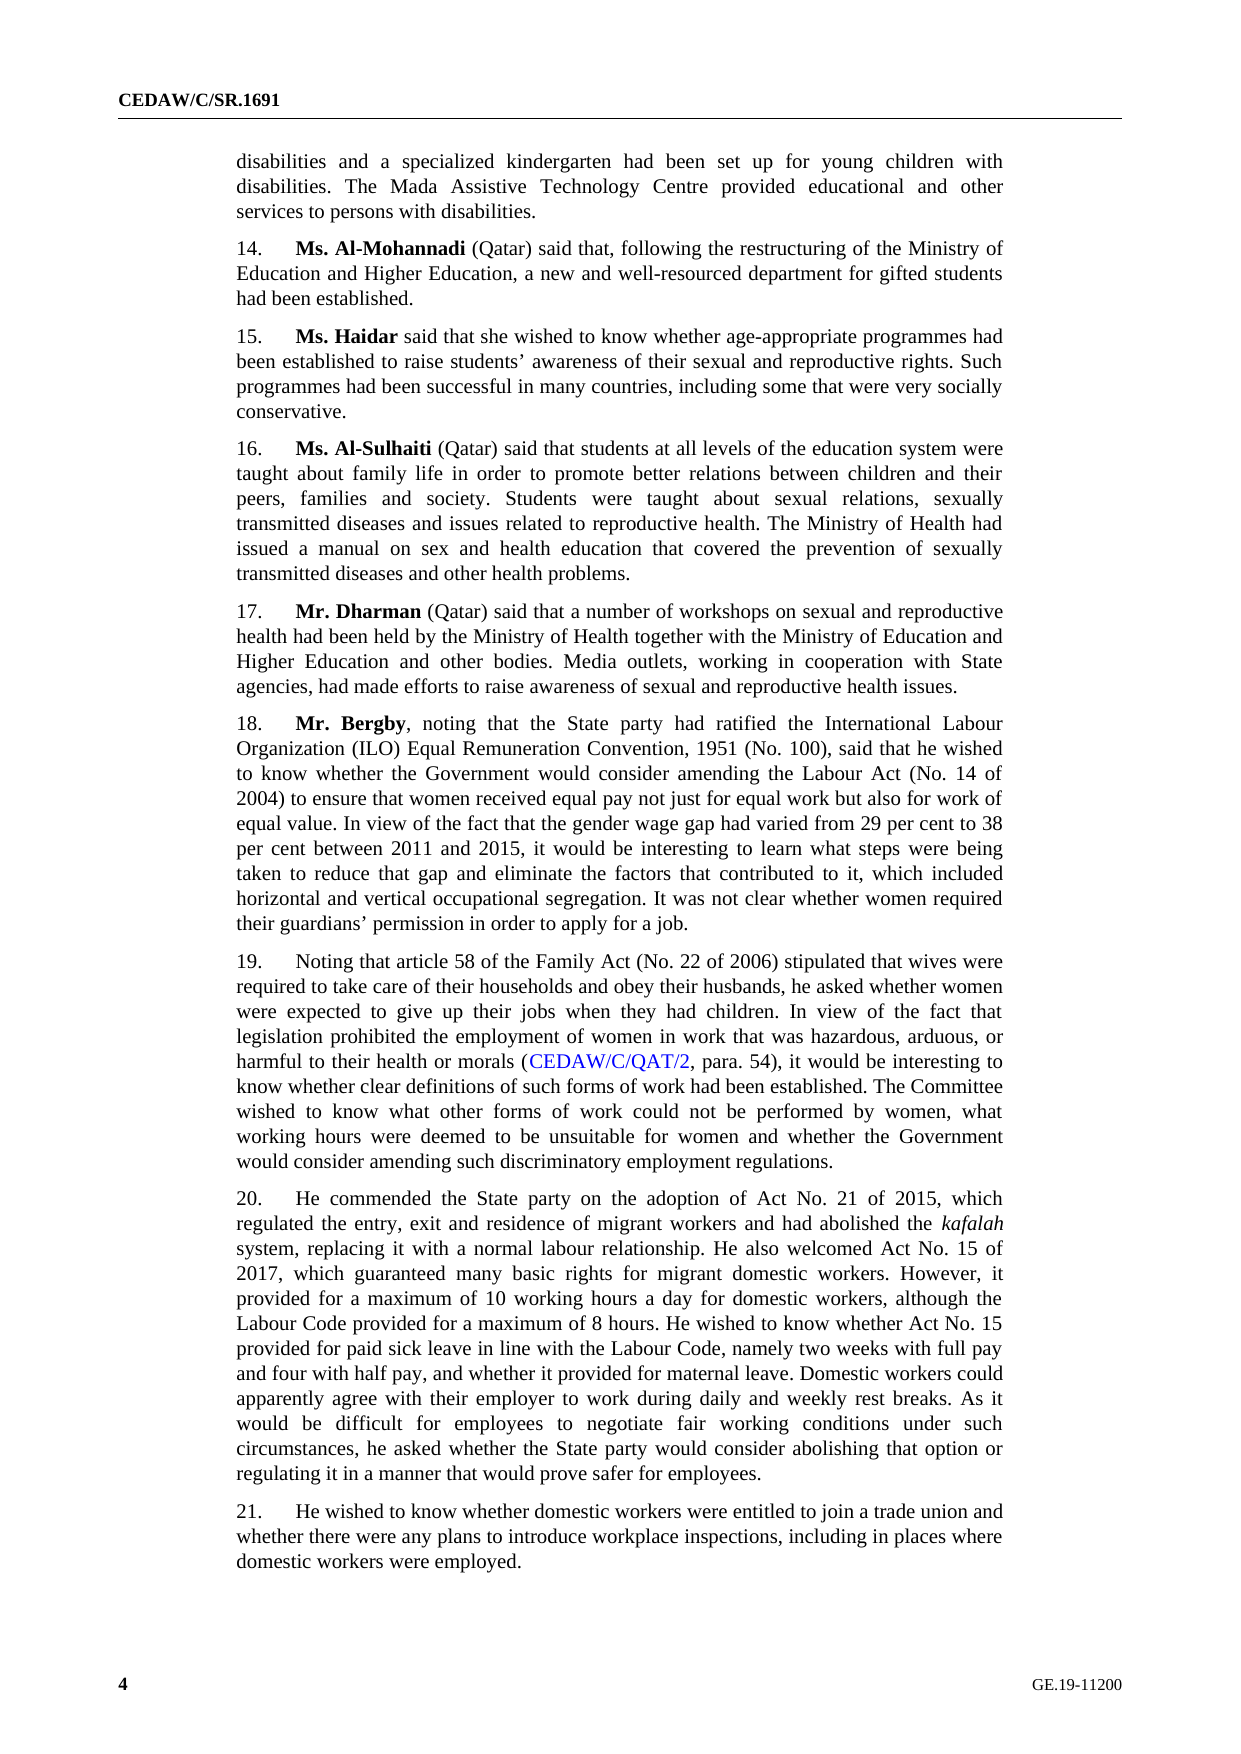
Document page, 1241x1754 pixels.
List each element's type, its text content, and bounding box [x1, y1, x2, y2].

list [236, 148, 1004, 223]
list 14. Ms. Al-Mohannadi (Qatar) said that, following the restructuring of the Ministry of Education and Higher Education, a new and well-resourced department for gifted students had been established. [236, 235, 1004, 310]
list 19. Noting that article 58 of the Family Act (No. 22 of 2006) stipulated that wives were required to take care of their households and obey their husbands, he asked whether women were expected to give up their jobs when they had children. In view of the fact that legislation prohibited the employment of women in work that was hazardous, arduous, or harmful to their health or morals (CEDAW/C/QAT/2, para. 54), it would be interesting to know whether clear definitions of such forms of work had been established. The Committee wished to know what other forms of work could not be performed by women, what working hours were deemed to be unsuitable for women and whether the Government would consider amending such discriminatory employment regulations. [236, 948, 1004, 1173]
list 17. Mr. Dharman (Qatar) said that a number of workshops on sexual and reproductive health had been held by the Ministry of Health together with the Ministry of Education and Higher Education and other bodies. Media outlets, working in cooperation with State agencies, had made efforts to raise awareness of sexual and reproductive health issues. [236, 598, 1004, 698]
list 15. Ms. Haidar said that she wished to know whether age-appropriate programmes had been established to raise students’ awareness of their sexual and reproductive rights. Such programmes had been successful in many countries, including some that were very socially conservative. [236, 323, 1004, 423]
list 18. Mr. Bergby, noting that the State party had ratified the International Labour Organization (ILO) Equal Remuneration Convention, 1951 (No. 100), said that he wished to know whether the Government would consider amending the Labour Act (No. 14 of 2004) to ensure that women received equal pay not just for equal work but also for work of equal value. In view of the fact that the gender wage gap had varied from 29 per cent to 38 per cent between 2011 and 2015, it would be interesting to learn what steps were being taken to reduce that gap and eliminate the factors that contributed to it, which included horizontal and vertical occupational segregation. It was not clear whether women required their guardians’ permission in order to apply for a job. [236, 710, 1004, 935]
list 21. He wished to know whether domestic workers were entitled to join a trade union and whether there were any plans to introduce workplace inspections, including in places where domestic workers were employed. [236, 1498, 1004, 1573]
list 16. Ms. Al-Sulhaiti (Qatar) said that students at all levels of the education system were taught about family life in order to promote better relations between children and their peers, families and society. Students were taught about sexual relations, sexually transmitted diseases and issues related to reproductive health. The Ministry of Health had issued a manual on sex and health education that covered the prevention of sexually transmitted diseases and other health problems. [236, 435, 1004, 585]
list 20. He commended the State party on the adoption of Act No. 21 of 2015, which regulated the entry, exit and residence of migrant workers and had abolished the kafalah system, replacing it with a normal labour relationship. He also welcomed Act No. 15 of 2017, which guaranteed many basic rights for migrant domestic workers. However, it provided for a maximum of 10 working hours a day for domestic workers, although the Labour Code provided for a maximum of 8 hours. He wished to know whether Act No. 15 provided for paid sick leave in line with the Labour Code, namely two weeks with full pay and four with half pay, and whether it provided for maternal leave. Domestic workers could apparently agree with their employer to work during daily and weekly rest breaks. As it would be difficult for employees to negotiate fair working conditions under such circumstances, he asked whether the State party would consider abolishing that option or regulating it in a manner that would prove safer for employees. [236, 1185, 1004, 1485]
